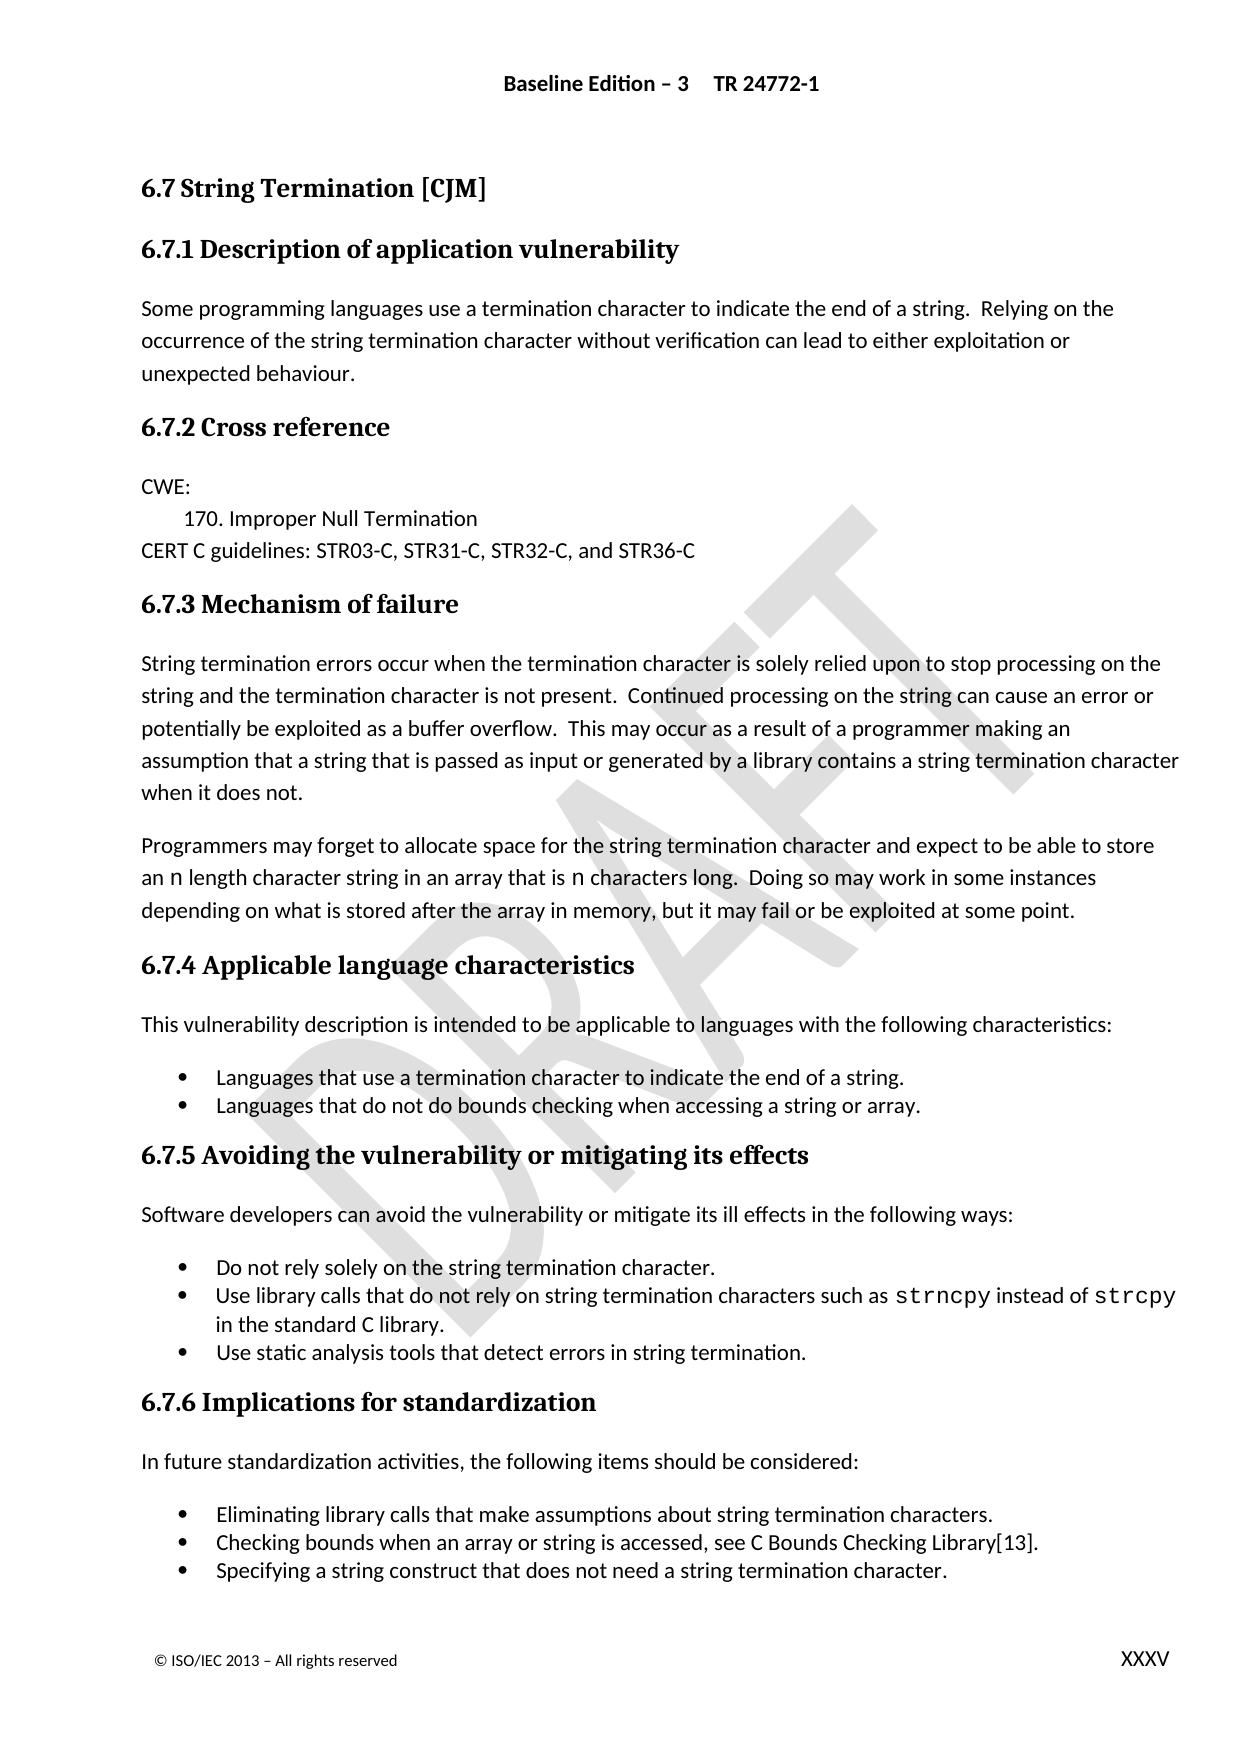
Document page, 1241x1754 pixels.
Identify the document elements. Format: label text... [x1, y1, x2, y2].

list Specifying a string construct that does not need a string termination character. [178, 1556, 1182, 1584]
text Programmers may forget to allocate space for the string termination character and expect to be able to store an n length character string in an array that is n characters long. Doing so may work in some instances depending on what is stored after the array in memory, but it may fail or be exploited at some point. [141, 831, 1182, 925]
text This vulnerability description is intended to be applicable to languages with the following characteristics: [141, 1010, 1182, 1038]
text In future standardization activities, the following items should be considered: [141, 1447, 1182, 1475]
text CERT C guidelines: STR03-C, STR31-C, STR32-C, and STR36-C [141, 536, 1182, 564]
subtitle 6.7.3 Mechanism of failure [141, 589, 1182, 620]
subtitle 6.7.6 Implications for standardization [141, 1387, 1182, 1418]
list Languages that use a termination character to indicate the end of a string. [178, 1063, 1182, 1091]
subtitle 6.7.1 Description of application vulnerability [141, 234, 1182, 265]
text Some programming languages use a termination character to indicate the end of a string. Relying on the occurrence of the string termination character without verification can lead to either exploitation or unexpected behaviour. [141, 294, 1182, 387]
list Use static analysis tools that detect errors in string termination. [178, 1338, 1182, 1366]
list Languages that do not do bounds checking when accessing a string or array. [178, 1091, 1182, 1119]
subtitle 6.7.2 Cross reference [141, 412, 1182, 443]
text CWE: [141, 472, 1182, 500]
list Eliminating library calls that make assumptions about string termination characters. [178, 1500, 1182, 1528]
subtitle 6.7.4 Applicable language characteristics [141, 950, 1182, 981]
list Checking bounds when an array or string is accessed, see C Bounds Checking Library[13]. [178, 1528, 1182, 1556]
subtitle 6.7 String Termination [CJM] [141, 173, 1182, 205]
text 170. Improper Null Termination [183, 504, 1182, 532]
text Software developers can avoid the vulnerability or mitigate its ill effects in the following ways: [141, 1200, 1182, 1228]
list Use library calls that do not rely on string termination characters such as strncpy instead of strcpy in the standard C library. [178, 1281, 1182, 1338]
subtitle 6.7.5 Avoiding the vulnerability or mitigating its effects [141, 1140, 1182, 1171]
list Do not rely solely on the string termination character. [178, 1253, 1182, 1281]
text String termination errors occur when the termination character is solely relied upon to stop processing on the string and the termination character is not present. Continued processing on the string can cause an error or potentially be exploited as a buffer overflow. This may occur as a result of a programmer making an assumption that a string that is passed as input or generated by a library contains a string termination character when it does not. [141, 649, 1182, 806]
